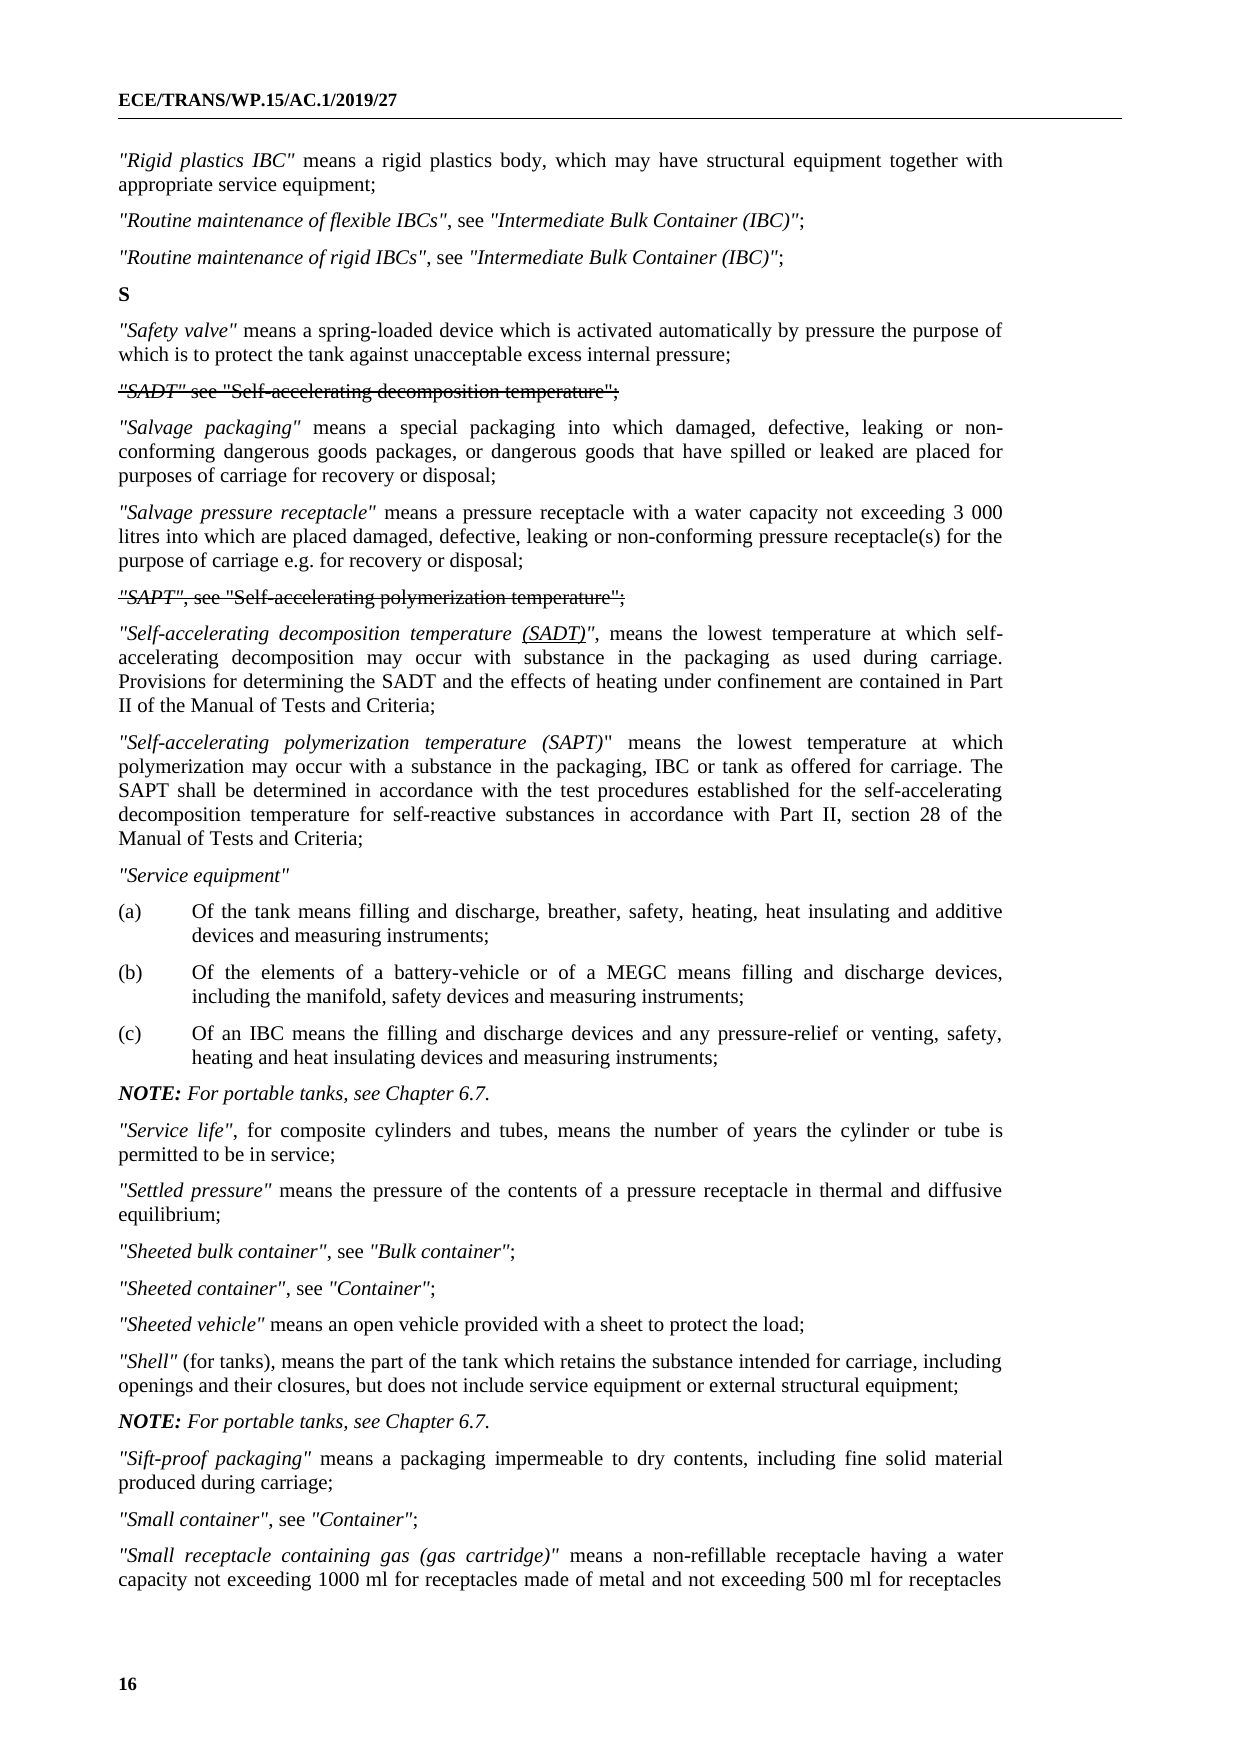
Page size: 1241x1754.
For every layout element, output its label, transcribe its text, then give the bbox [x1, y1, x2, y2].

text "SAPT", see "Self-accelerating polymerization temperature"; [118, 584, 1004, 609]
text "Small container", see "Container"; [118, 1506, 1004, 1531]
text S [118, 281, 1004, 306]
text "Settled pressure" means the pressure of the contents of a pressure receptacle in thermal and diffusive equilibrium; [118, 1178, 1004, 1226]
text "Self-accelerating decomposition temperature (SADT)", means the lowest temperature at which self-accelerating decomposition may occur with substance in the packaging as used during carriage. Provisions for determining the SADT and the effects of heating under confinement are contained in Part II of the Manual of Tests and Criteria; [118, 621, 1004, 717]
text "Sheeted vehicle" means an open vehicle provided with a sheet to protect the load; [118, 1312, 1004, 1336]
text "Routine maintenance of rigid IBCs", see "Intermediate Bulk Container (IBC)"; [118, 245, 1004, 269]
text "Sift-proof packaging" means a packaging impermeable to dry contents, including fine solid material produced during carriage; [118, 1446, 1004, 1494]
text "Safety valve" means a spring-loaded device which is activated automatically by pressure the purpose of which is to protect the tank against unacceptable excess internal pressure; [118, 318, 1004, 366]
text "Service equipment" [118, 863, 1004, 887]
text (c) Of an IBC means the filling and discharge devices and any pressure-relief or venting, safety, heating and heat insulating devices and measuring instruments; [118, 1021, 1004, 1069]
text NOTE: For portable tanks, see Chapter 6.7. [118, 1409, 1004, 1433]
text "Salvage packaging" means a special packaging into which damaged, defective, leaking or non-conforming dangerous goods packages, or dangerous goods that have spilled or leaked are placed for purposes of carriage for recovery or disposal; [118, 415, 1004, 487]
text "Salvage pressure receptacle" means a pressure receptacle with a water capacity not exceeding 3 000 litres into which are placed damaged, defective, leaking or non-conforming pressure receptacle(s) for the purpose of carriage e.g. for recovery or disposal; [118, 500, 1004, 572]
text (a) Of the tank means filling and discharge, breather, safety, heating, heat insulating and additive devices and measuring instruments; [118, 899, 1004, 947]
text NOTE: For portable tanks, see Chapter 6.7. [118, 1081, 1004, 1105]
text "Self-accelerating polymerization temperature (SAPT)" means the lowest temperature at which polymerization may occur with a substance in the packaging, IBC or tank as offered for carriage. The SAPT shall be determined in accordance with the test procedures established for the self-accelerating decomposition temperature for self-reactive substances in accordance with Part II, section 28 of the Manual of Tests and Criteria; [118, 730, 1004, 850]
text "Sheeted container", see "Container"; [118, 1276, 1004, 1299]
text "SADT" see "Self-accelerating decomposition temperature"; [118, 379, 1004, 403]
text "Service life", for composite cylinders and tubes, means the number of years the cylinder or tube is permitted to be in service; [118, 1118, 1004, 1166]
text "Rigid plastics IBC" means a rigid plastics body, which may have structural equipment together with appropriate service equipment; [118, 148, 1004, 196]
text "Routine maintenance of flexible IBCs", see "Intermediate Bulk Container (IBC)"; [118, 208, 1004, 232]
text (b) Of the elements of a battery-vehicle or of a MEGC means filling and discharge devices, including the manifold, safety devices and measuring instruments; [118, 960, 1004, 1008]
text "Shell" (for tanks), means the part of the tank which retains the substance intended for carriage, including openings and their closures, but does not include service equipment or external structural equipment; [118, 1349, 1004, 1397]
text "Sheeted bulk container", see "Bulk container"; [118, 1239, 1004, 1263]
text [118, 1543, 1004, 1591]
